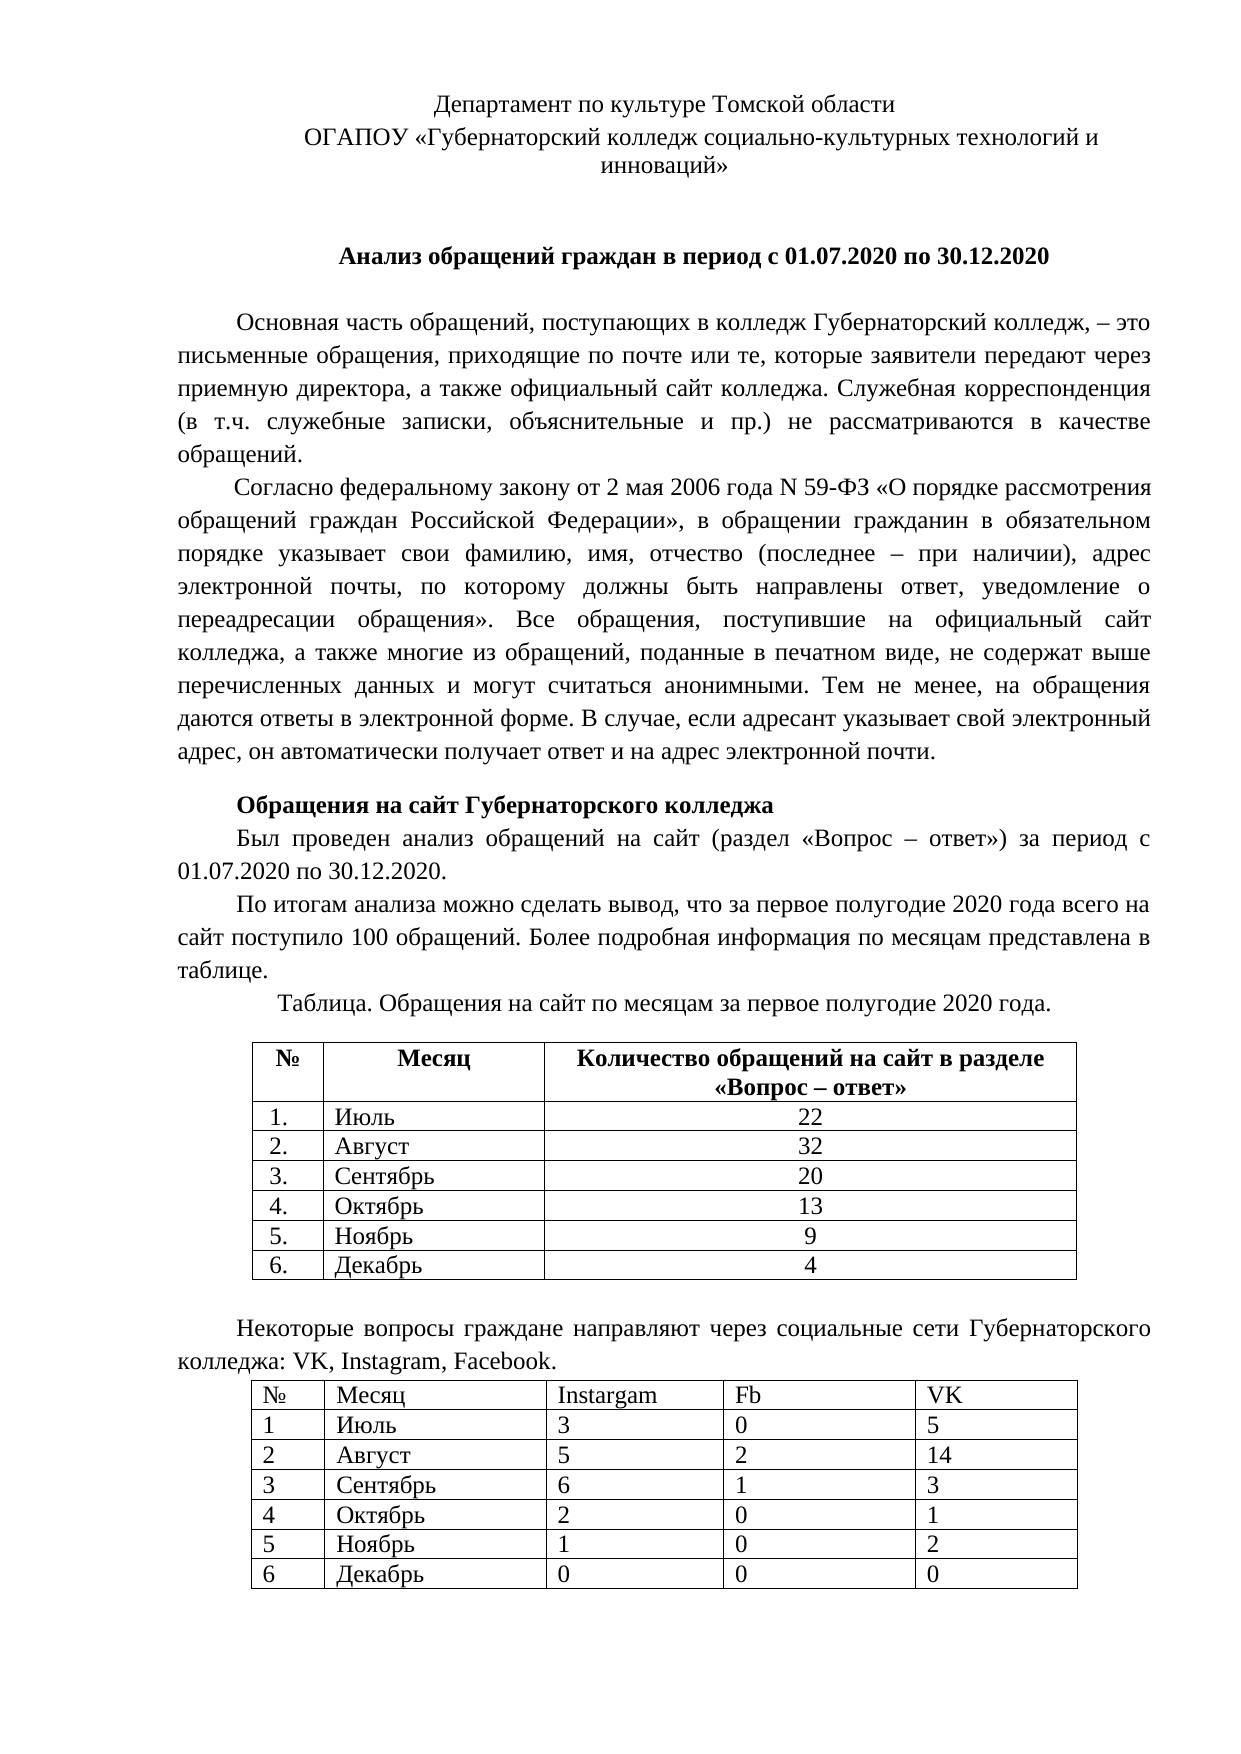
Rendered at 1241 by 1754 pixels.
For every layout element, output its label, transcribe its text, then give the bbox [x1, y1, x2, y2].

table_cell 4 [545, 1251, 1076, 1279]
table_cell 0 [916, 1559, 1077, 1588]
table_header Количество обращений на сайт в разделе «Вопрос – ответ» [545, 1043, 1076, 1101]
table_cell 20 [545, 1161, 1076, 1190]
table_cell Октябрь [324, 1191, 544, 1220]
table_cell [253, 1251, 323, 1279]
text Обращения на сайт Губернаторского колледжа [177, 790, 1152, 819]
table_cell Ноябрь [324, 1221, 544, 1249]
table_cell 5 [252, 1530, 324, 1558]
text ОГАПОУ «Губернаторский колледж социально-культурных технологий и инноваций» [177, 122, 1152, 179]
table_cell 4 [252, 1500, 324, 1528]
table_cell Октябрь [325, 1500, 546, 1528]
table_cell 3 [916, 1470, 1077, 1499]
table_cell [253, 1102, 323, 1130]
table_cell 1 [252, 1410, 324, 1439]
table_cell 32 [545, 1131, 1076, 1160]
text Департамент по культуре Томской области [177, 89, 1152, 117]
table_header № [253, 1043, 323, 1101]
text Таблица. Обращения на сайт по месяцам за первое полугодие 2020 года. [177, 988, 1152, 1017]
table_cell Сентябрь [325, 1470, 546, 1499]
table_cell [253, 1161, 323, 1190]
table_cell 1 [547, 1530, 723, 1558]
text Был проведен анализ обращений на сайт (раздел «Вопрос – ответ») за период с 01.07.2020 по 30.12.2020. [177, 823, 1152, 885]
text Основная часть обращений, поступающих в колледж Губернаторский колледж, – это письменные обращения, приходящие по почте или те, которые заявители передают через приемную директора, а также официальный сайт колледжа. Служебная корреспонденция (в т.ч. служебные записки, объяснительные и пр.) не рассматриваются в качестве обращений. [177, 307, 1152, 468]
table_cell 9 [545, 1221, 1076, 1249]
table_cell 1 [916, 1500, 1077, 1528]
table_cell 3 [252, 1470, 324, 1499]
text По итогам анализа можно сделать вывод, что за первое полугодие 2020 года всего на сайт поступило 100 обращений. Более подробная информация по месяцам представлена в таблице. [177, 889, 1152, 984]
table_cell 0 [724, 1410, 915, 1439]
table_header Instargam [547, 1381, 723, 1409]
table_cell 5 [916, 1410, 1077, 1439]
table_header Месяц [325, 1381, 546, 1409]
table_cell 2 [252, 1440, 324, 1469]
text Согласно федеральному закону от 2 мая 2006 года N 59-ФЗ «О порядке рассмотрения обращений граждан Российской Федерации», в обращении гражданин в обязательном порядке указывает свои фамилию, имя, отчество (последнее – при наличии), адрес электронной почты, по которому должны быть направлены ответ, уведомление о переадресации обращения». Все обращения, поступившие на официальный сайт колледжа, а также многие из обращений, поданные в печатном виде, не содержат выше перечисленных данных и могут считаться анонимными. Тем не менее, на обращения даются ответы в электронной форме. В случае, если адресант указывает свой электронный адрес, он автоматически получает ответ и на адрес электронной почти. [177, 472, 1152, 765]
table_cell 0 [724, 1530, 915, 1558]
table_cell Сентябрь [324, 1161, 544, 1190]
table_cell [253, 1191, 323, 1220]
table_cell 13 [545, 1191, 1076, 1220]
table_cell 5 [547, 1440, 723, 1469]
table_cell Ноябрь [325, 1530, 546, 1558]
text Анализ обращений граждан в период с 01.07.2020 по 30.12.2020 [177, 241, 1152, 270]
table_cell 6 [547, 1470, 723, 1499]
table_cell 0 [547, 1559, 723, 1588]
table_cell Июль [325, 1410, 546, 1439]
table_cell 1 [724, 1470, 915, 1499]
table_cell 2 [916, 1530, 1077, 1558]
table_header Месяц [324, 1043, 544, 1101]
table_header № [252, 1381, 324, 1409]
table_cell [253, 1131, 323, 1160]
table_cell [253, 1221, 323, 1249]
table_cell 3 [547, 1410, 723, 1439]
table_cell 2 [547, 1500, 723, 1528]
table_cell 6 [252, 1559, 324, 1588]
table_cell Август [324, 1131, 544, 1160]
text Некоторые вопросы граждане направляют через социальные сети Губернаторского колледжа: VK, Instagram, Facebook. [177, 1313, 1152, 1375]
table_cell Декабрь [325, 1559, 546, 1588]
table_cell 0 [724, 1500, 915, 1528]
table_cell 0 [724, 1559, 915, 1588]
table_cell Декабрь [324, 1251, 544, 1279]
table_header Fb [724, 1381, 915, 1409]
table_cell 22 [545, 1102, 1076, 1130]
table_header VK [916, 1381, 1077, 1409]
table_cell Июль [324, 1102, 544, 1130]
table_cell Август [325, 1440, 546, 1469]
table_cell 14 [916, 1440, 1077, 1469]
table_cell 2 [724, 1440, 915, 1469]
